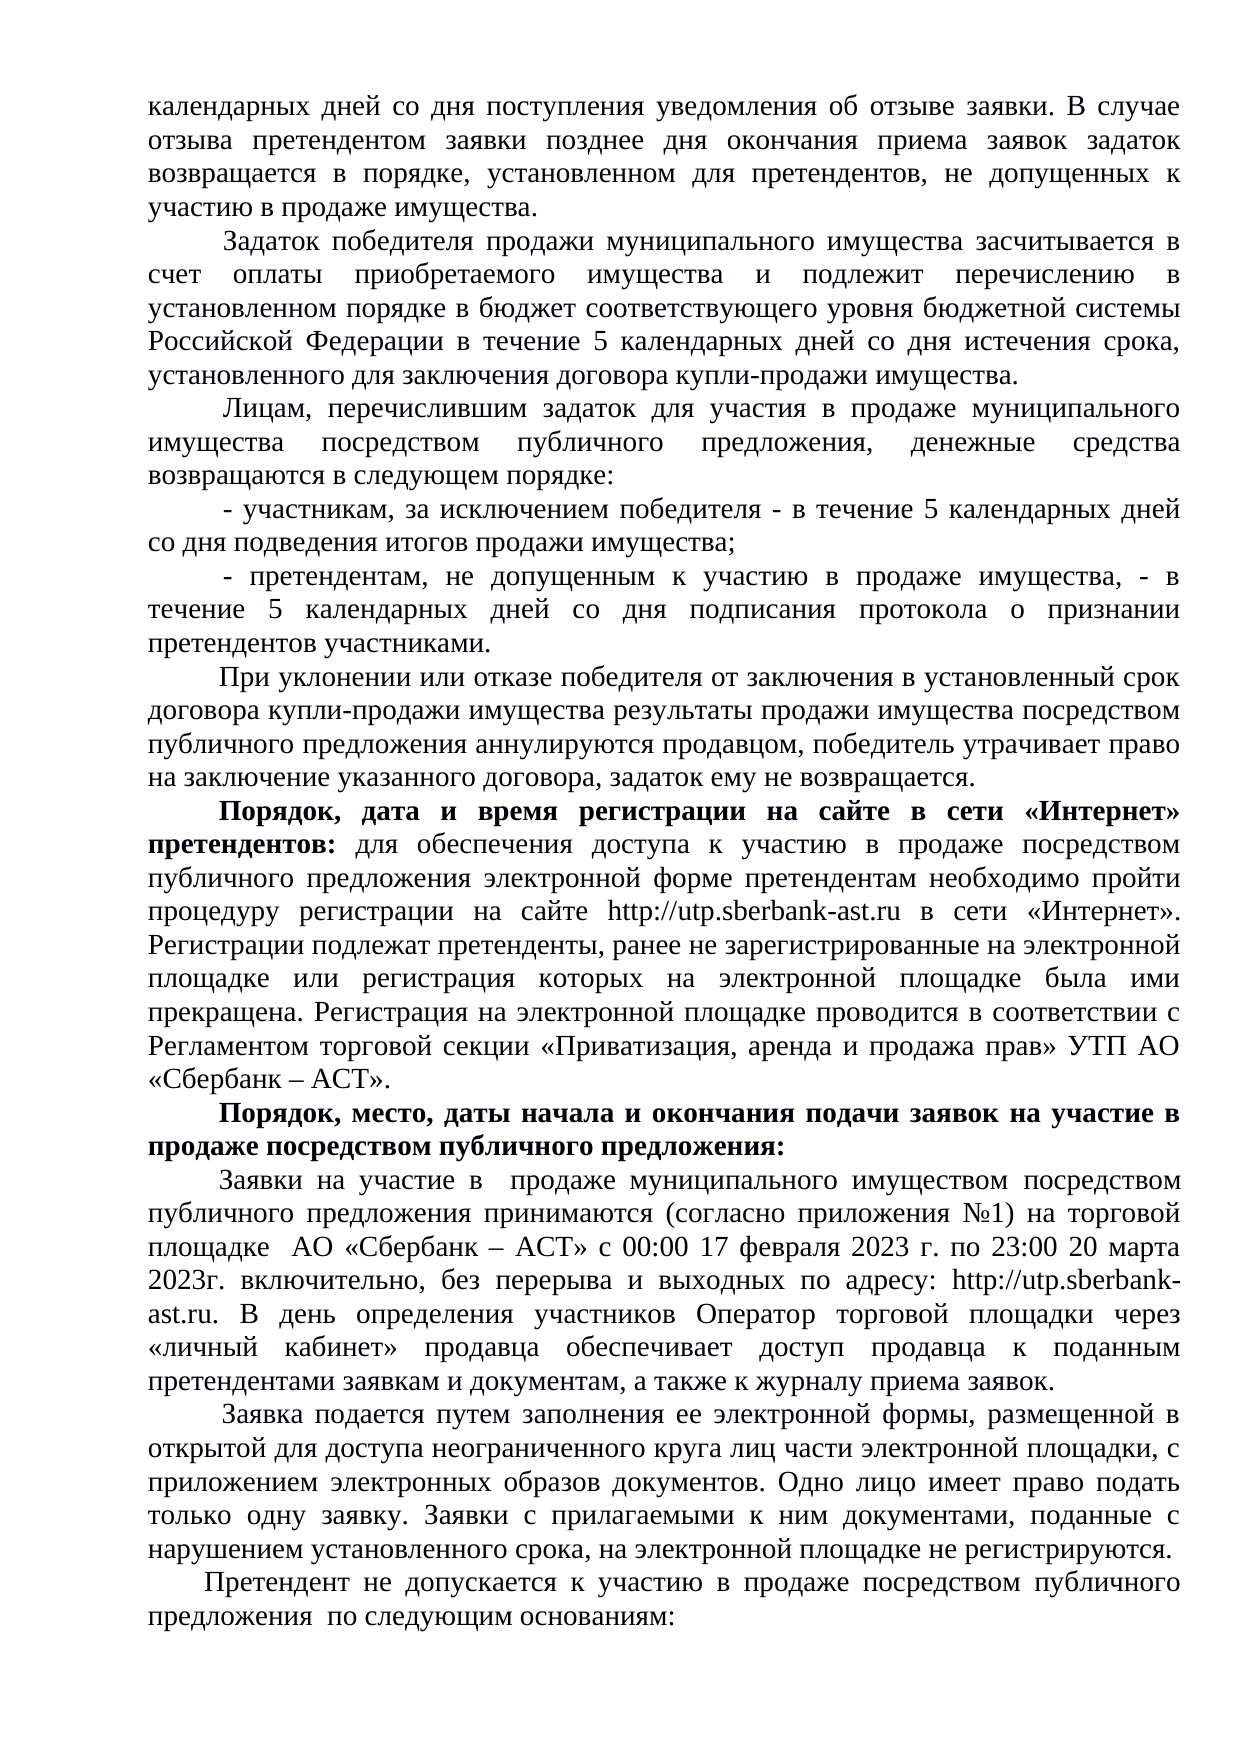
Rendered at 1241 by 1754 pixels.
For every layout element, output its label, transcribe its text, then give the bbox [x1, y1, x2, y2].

list Заявка подается путем заполнения ее электронной формы, размещенной в открытой для доступа неограниченного круга лиц части электронной площадки, с приложением электронных образов документов. Одно лицо имеет право подать только одну заявку. Заявки с прилагаемыми к ним документами, поданные с нарушением установленного срока, на электронной площадке не регистрируются. [148, 1397, 1181, 1564]
list При уклонении или отказе победителя от заключения в установленный срок договора купли-продажи имущества результаты продажи имущества посредством публичного предложения аннулируются продавцом, победитель утрачивает право на заключение указанного договора, задаток ему не возвращается. [148, 659, 1181, 793]
list Заявки на участие в продаже муниципального имуществом посредством публичного предложения принимаются (согласно приложения №1) на торговой площадке АО «Сбербанк – АСТ» с 00:00 17 февраля 2023 г. по 23:00 20 марта 2023г. включительно, без перерыва и выходных по адресу: http://utp.sberbank-ast.ru. В день определения участников Оператор торговой площадки через «личный кабинет» продавца обеспечивает доступ продавца к поданным претендентами заявкам и документам, а также к журналу приема заявок. [148, 1162, 1181, 1397]
list Порядок, дата и время регистрации на сайте в сети «Интернет» претендентов: для обеспечения доступа к участию в продаже посредством публичного предложения электронной форме претендентам необходимо пройти процедуру регистрации на сайте http://utp.sberbank-ast.ru в сети «Интернет». Регистрации подлежат претенденты, ранее не зарегистрированные на электронной площадке или регистрация которых на электронной площадке была ими прекращена. Регистрация на электронной площадке проводится в соответствии с Регламентом торговой секции «Приватизация, аренда и продажа прав» УТП АО «Сбербанк – АСТ». [148, 793, 1181, 1095]
text Задаток победителя продажи муниципального имущества засчитывается в счет оплаты приобретаемого имущества и подлежит перечислению в установленном порядке в бюджет соответствующего уровня бюджетной системы Российской Федерации в течение 5 календарных дней со дня истечения срока, установленного для заключения договора купли-продажи имущества. [148, 223, 1181, 390]
text Лицам, перечислившим задаток для участия в продаже муниципального имущества посредством публичного предложения, денежные средства возвращаются в следующем порядке: [148, 390, 1181, 491]
list Порядок, место, даты начала и окончания подачи заявок на участие в продаже посредством публичного предложения: [148, 1095, 1181, 1162]
text Претендент не допускается к участию в продаже посредством публичного предложения по следующим основаниям: [148, 1564, 1181, 1631]
text - претендентам, не допущенным к участию в продаже имущества, - в течение 5 календарных дней со дня подписания протокола о признании претендентов участниками. [148, 558, 1181, 659]
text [148, 88, 1181, 223]
text - участникам, за исключением победителя - в течение 5 календарных дней со дня подведения итогов продажи имущества; [148, 491, 1181, 558]
